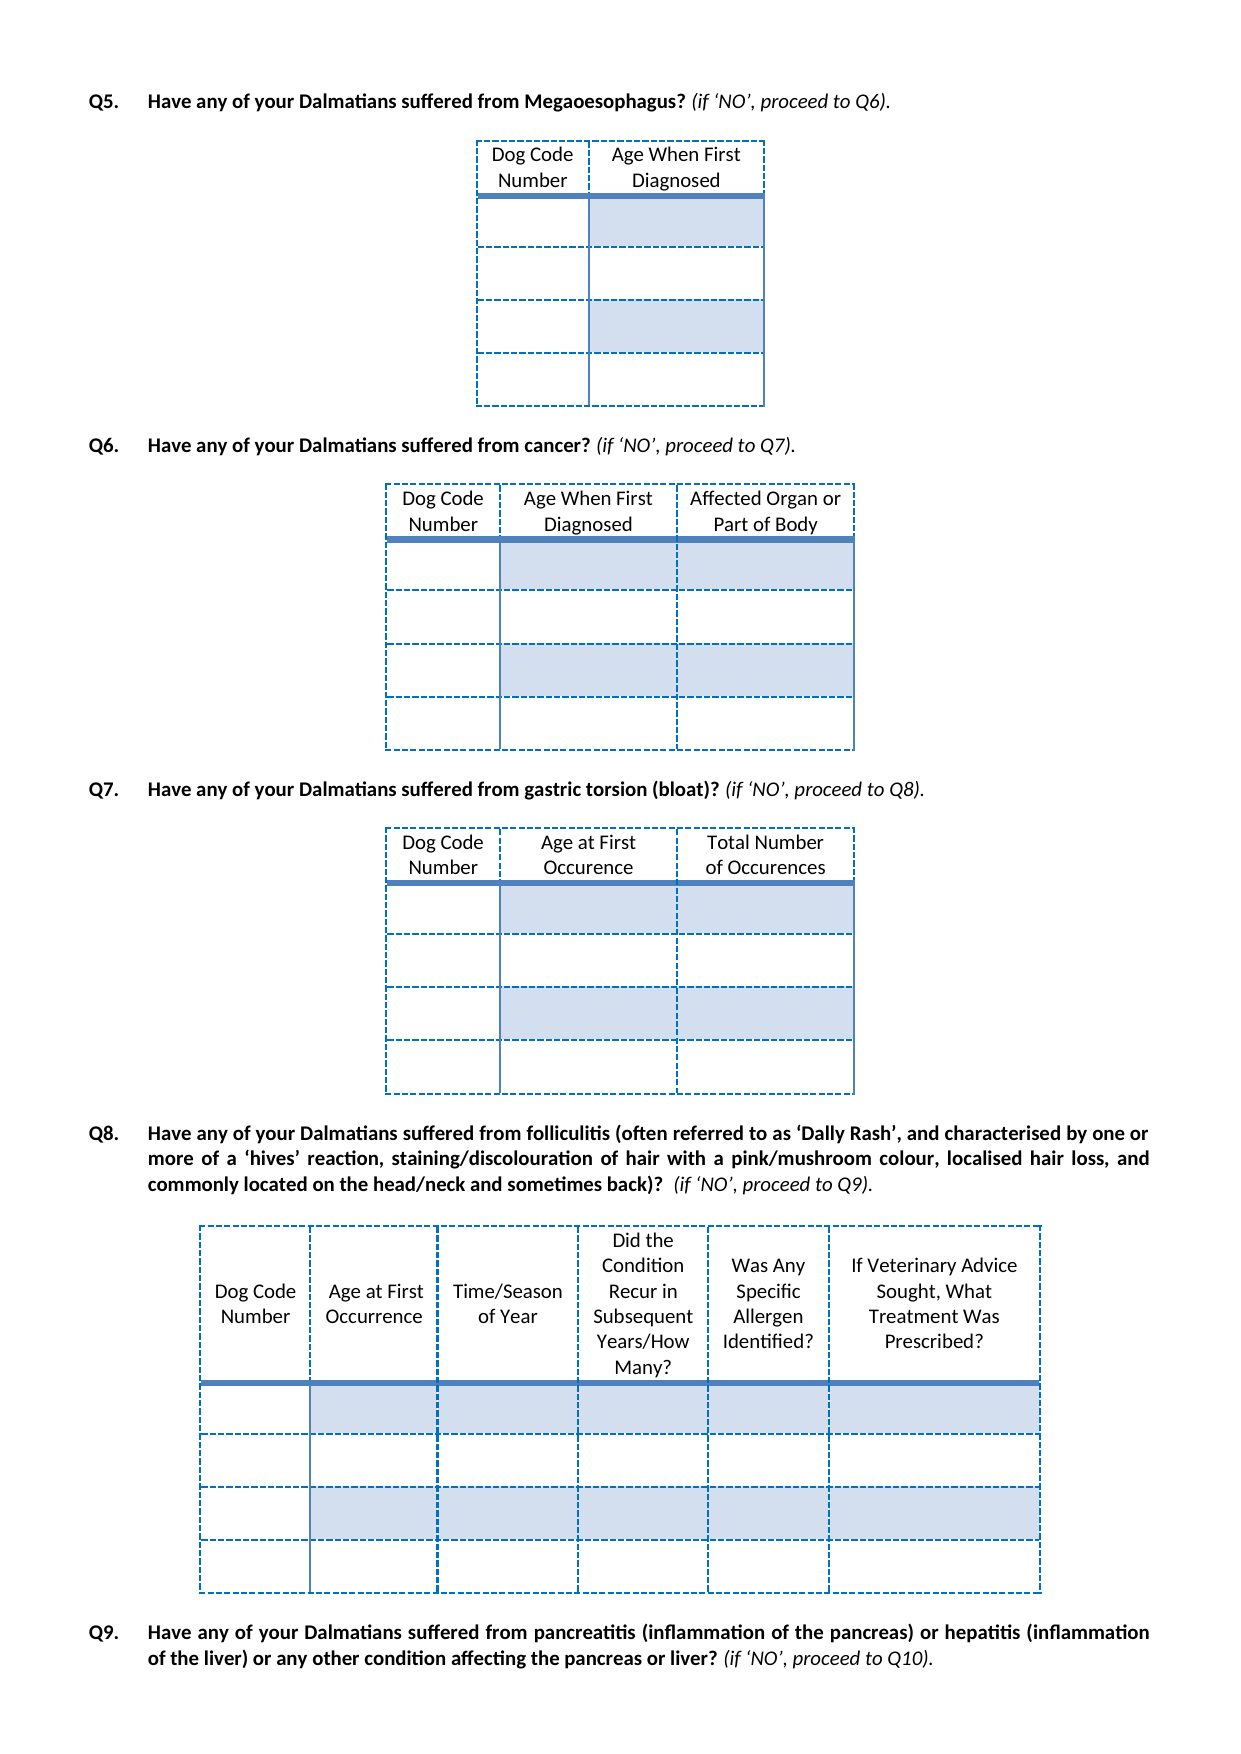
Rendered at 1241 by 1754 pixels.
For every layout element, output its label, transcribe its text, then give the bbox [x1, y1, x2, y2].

table_cell [677, 933, 853, 986]
table_cell [477, 299, 588, 352]
table_cell [200, 1433, 309, 1486]
table_cell [677, 986, 853, 1039]
table_header Total Number of Occurences [677, 827, 854, 880]
table_cell [386, 933, 499, 986]
text Q8. Have any of your Dalmatians suffered from folliculitis (often referred to as ‘Dally Rash’, and characterised by one or more of a ‘hives’ reaction, staining/discolouration of hair with a pink/mushroom colour, localised hair loss, and commonly located on the head/neck and sometimes back)? (if ‘NO’, proceed to Q9). [89, 1120, 1152, 1196]
table_cell [590, 299, 763, 352]
table_cell [501, 886, 677, 933]
table_cell [477, 199, 588, 246]
table_header Dog Code Number [386, 483, 500, 536]
table_cell [829, 1539, 1040, 1592]
table_cell [578, 1539, 708, 1592]
table_header Did the Condition Recur in Subsequent Years/How Many? [578, 1225, 708, 1379]
table_cell [590, 246, 763, 299]
text Q9. Have any of your Dalmatians suffered from pancreatitis (inflammation of the pancreas) or hepatitis (inflammation of the liver) or any other condition affecting the pancreas or liver? (if ‘NO’, proceed to Q10). [89, 1619, 1152, 1670]
table_cell [386, 1039, 499, 1092]
table_cell [501, 543, 677, 589]
table_cell [501, 933, 677, 986]
table_cell [677, 589, 853, 642]
table_cell [386, 986, 499, 1039]
text Q7. Have any of your Dalmatians suffered from gastric torsion (bloat)? (if ‘NO’, proceed to Q8). [89, 776, 1152, 802]
table_cell [677, 886, 853, 933]
table_header Age When First Diagnosed [500, 483, 677, 536]
table_cell [477, 352, 588, 405]
table_header Dog Code Number [200, 1225, 310, 1379]
text Q5. Have any of your Dalmatians suffered from Megaoesophagus? (if ‘NO’, proceed to Q6). [89, 89, 1152, 114]
table_cell [501, 589, 677, 642]
table_cell [386, 696, 499, 749]
table_cell [438, 1486, 578, 1539]
table_header Age When First Diagnosed [589, 140, 764, 192]
table_cell [677, 1039, 853, 1092]
table_cell [311, 1539, 437, 1592]
table_cell [311, 1486, 437, 1539]
table_header Dog Code Number [477, 140, 588, 192]
table_cell [829, 1386, 1040, 1433]
table_cell [708, 1486, 828, 1539]
table_cell [200, 1386, 309, 1433]
table_header Dog Code Number [386, 827, 500, 880]
table_header Was Any Specific Allergen Identified? [708, 1225, 828, 1379]
text Q6. Have any of your Dalmatians suffered from cancer? (if ‘NO’, proceed to Q7). [89, 432, 1152, 458]
table_cell [677, 543, 853, 589]
table_cell [578, 1386, 708, 1433]
table_cell [386, 643, 499, 696]
table_cell [386, 589, 499, 642]
table_cell [311, 1386, 437, 1433]
table_cell [829, 1433, 1040, 1486]
table_cell [477, 246, 588, 299]
table_cell [677, 696, 853, 749]
table_header Affected Organ or Part of Body [677, 483, 854, 536]
table_cell [578, 1486, 708, 1539]
table_cell [501, 986, 677, 1039]
table_cell [829, 1486, 1040, 1539]
table_cell [438, 1539, 578, 1592]
table_cell [386, 543, 499, 589]
table_cell [708, 1539, 828, 1592]
table_cell [590, 199, 763, 246]
table_header If Veterinary Advice Sought, What Treatment Was Prescribed? [829, 1225, 1040, 1379]
table_cell [708, 1433, 828, 1486]
table_header Age at First Occurrence [310, 1225, 437, 1379]
table_cell [311, 1433, 437, 1486]
table_cell [438, 1433, 578, 1486]
table_cell [501, 1039, 677, 1092]
table_header Time/Season of Year [438, 1225, 578, 1379]
table_cell [677, 643, 853, 696]
table_cell [200, 1539, 309, 1592]
table_cell [200, 1486, 309, 1539]
table_cell [590, 352, 763, 405]
table_cell [501, 696, 677, 749]
table_header Age at First Occurence [500, 827, 677, 880]
table_cell [501, 643, 677, 696]
table_cell [578, 1433, 708, 1486]
table_cell [708, 1386, 828, 1433]
table_cell [438, 1386, 578, 1433]
table_cell [386, 886, 499, 933]
